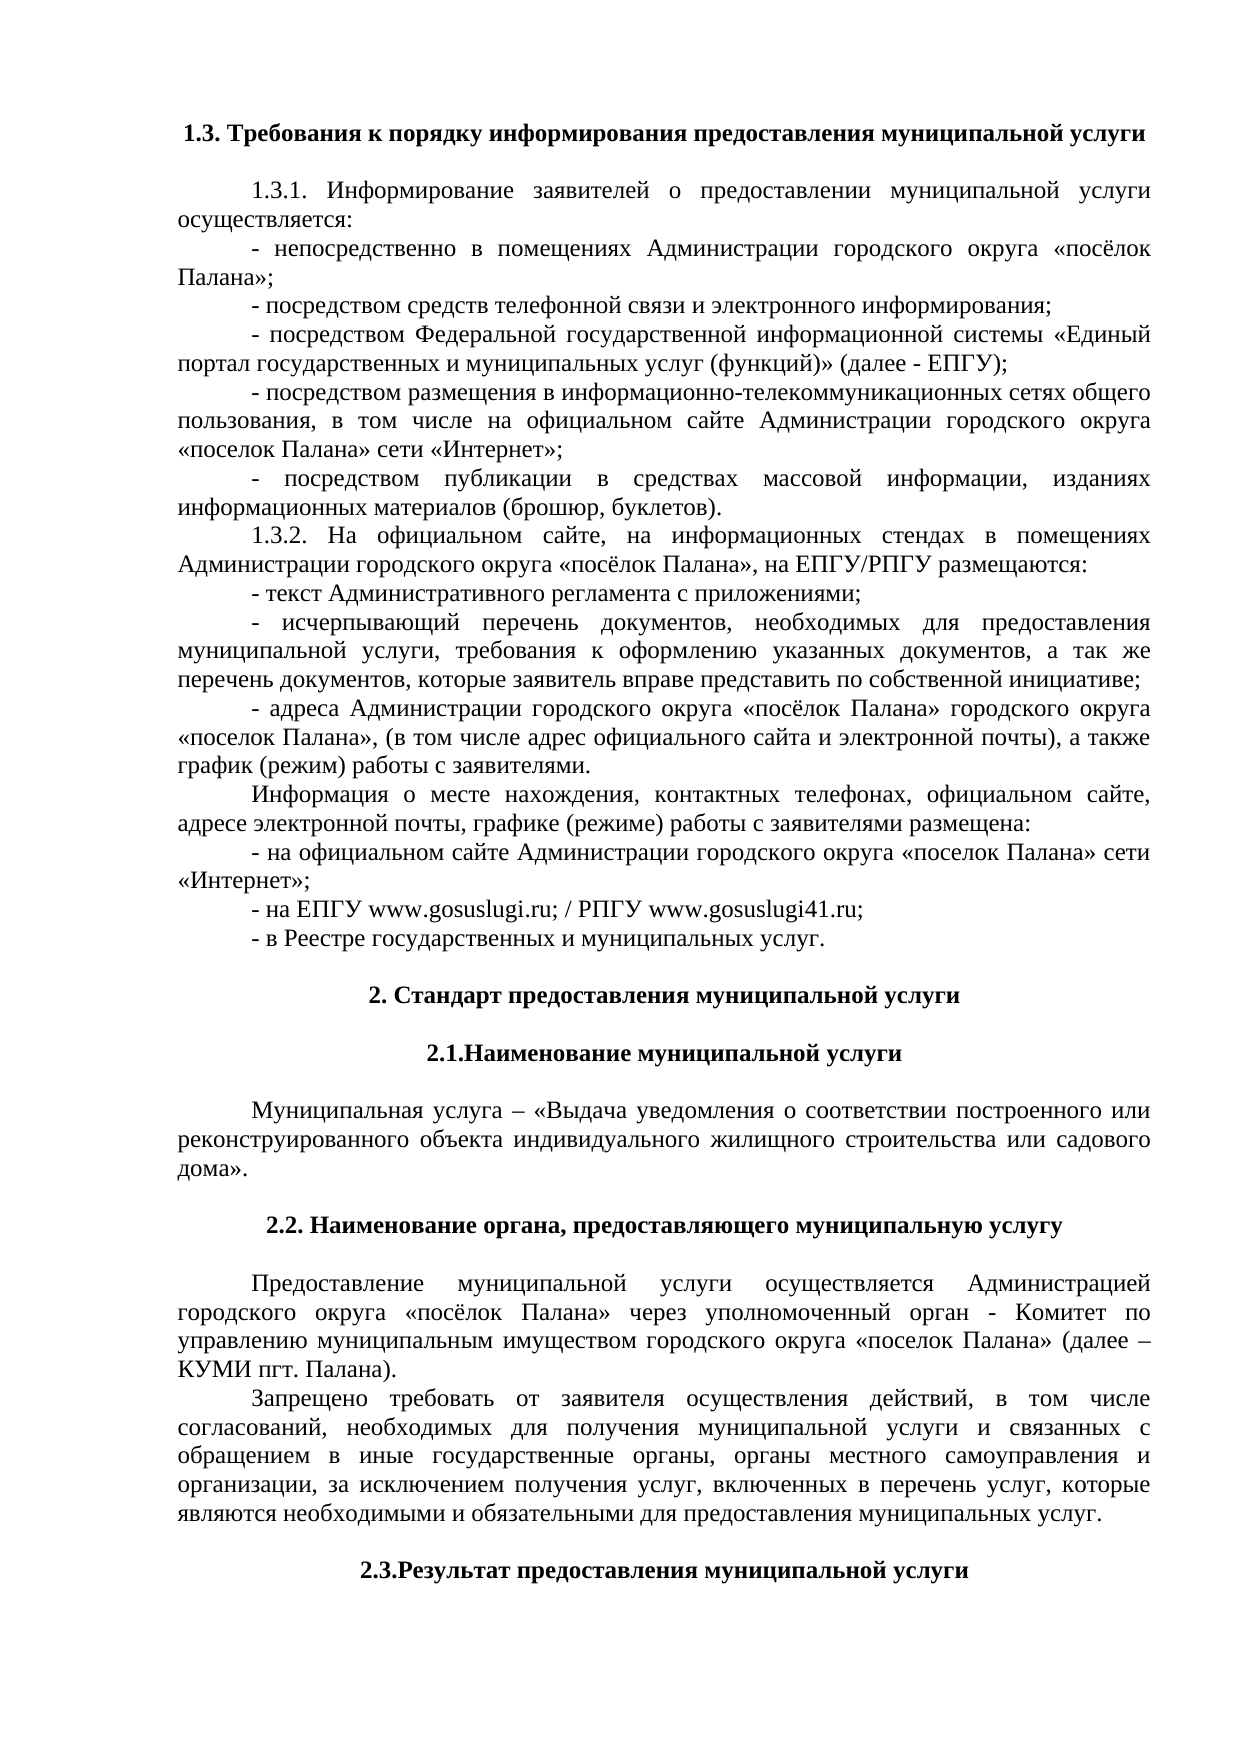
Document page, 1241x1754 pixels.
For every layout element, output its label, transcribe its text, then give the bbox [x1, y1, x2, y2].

text - на ЕПГУ www.gosuslugi.ru; / РПГУ www.gosuslugi41.ru; [177, 894, 1152, 923]
text - текст Административного регламента с приложениями; [177, 578, 1152, 607]
text - посредством Федеральной государственной информационной системы «Единый портал государственных и муниципальных услуг (функций)» (далее - ЕПГУ); [177, 319, 1152, 377]
text - посредством размещения в информационно-телекоммуникационных сетях общего пользования, в том числе на официальном сайте Администрации городского округа «поселок Палана» сети «Интернет»; [177, 377, 1152, 463]
text Муниципальная услуга – «Выдача уведомления о соответствии построенного или реконструированного объекта индивидуального жилищного строительства или садового дома». [177, 1096, 1152, 1182]
subtitle 2. Стандарт предоставления муниципальной услуги [177, 981, 1152, 1009]
text - исчерпывающий перечень документов, необходимых для предоставления муниципальной услуги, требования к оформлению указанных документов, а так же перечень документов, которые заявитель вправе представить по собственной инициативе; [177, 607, 1152, 693]
text - на официальном сайте Администрации городского округа «поселок Палана» сети «Интернет»; [177, 837, 1152, 894]
subtitle 2.2. Наименование органа, предоставляющего муниципальную услугу [177, 1211, 1152, 1239]
text - адреса Администрации городского округа «посёлок Палана» городского округа «поселок Палана», (в том числе адрес официального сайта и электронной почты), а также график (режим) работы с заявителями. [177, 693, 1152, 779]
text - посредством средств телефонной связи и электронного информирования; [177, 291, 1152, 319]
text Информация о месте нахождения, контактных телефонах, официальном сайте, адресе электронной почты, графике (режиме) работы с заявителями размещена: [177, 779, 1152, 837]
subtitle 2.3.Результат предоставления муниципальной услуги [177, 1556, 1152, 1584]
subtitle 1.3. Требования к порядку информирования предоставления муниципальной услуги [177, 118, 1152, 147]
text - посредством публикации в средствах массовой информации, изданиях информационных материалов (брошюр, буклетов). [177, 463, 1152, 521]
subtitle 2.1.Наименование муниципальной услуги [177, 1038, 1152, 1067]
text - непосредственно в помещениях Администрации городского округа «посёлок Палана»; [177, 233, 1152, 291]
text Запрещено требовать от заявителя осуществления действий, в том числе согласований, необходимых для получения муниципальной услуги и связанных с обращением в иные государственные органы, органы местного самоуправления и организации, за исключением получения услуг, включенных в перечень услуг, которые являются необходимыми и обязательными для предоставления муниципальных услуг. [177, 1383, 1152, 1527]
text 1.3.2. На официальном сайте, на информационных стендах в помещениях Администрации городского округа «посёлок Палана», на ЕПГУ/РПГУ размещаются: [177, 521, 1152, 578]
text Предоставление муниципальной услуги осуществляется Администрацией городского округа «посёлок Палана» через уполномоченный орган - Комитет по управлению муниципальным имуществом городского округа «поселок Палана» (далее – КУМИ пгт. Палана). [177, 1268, 1152, 1383]
text 1.3.1. Информирование заявителей о предоставлении муниципальной услуги осуществляется: [177, 176, 1152, 233]
text - в Реестре государственных и муниципальных услуг. [177, 923, 1152, 952]
